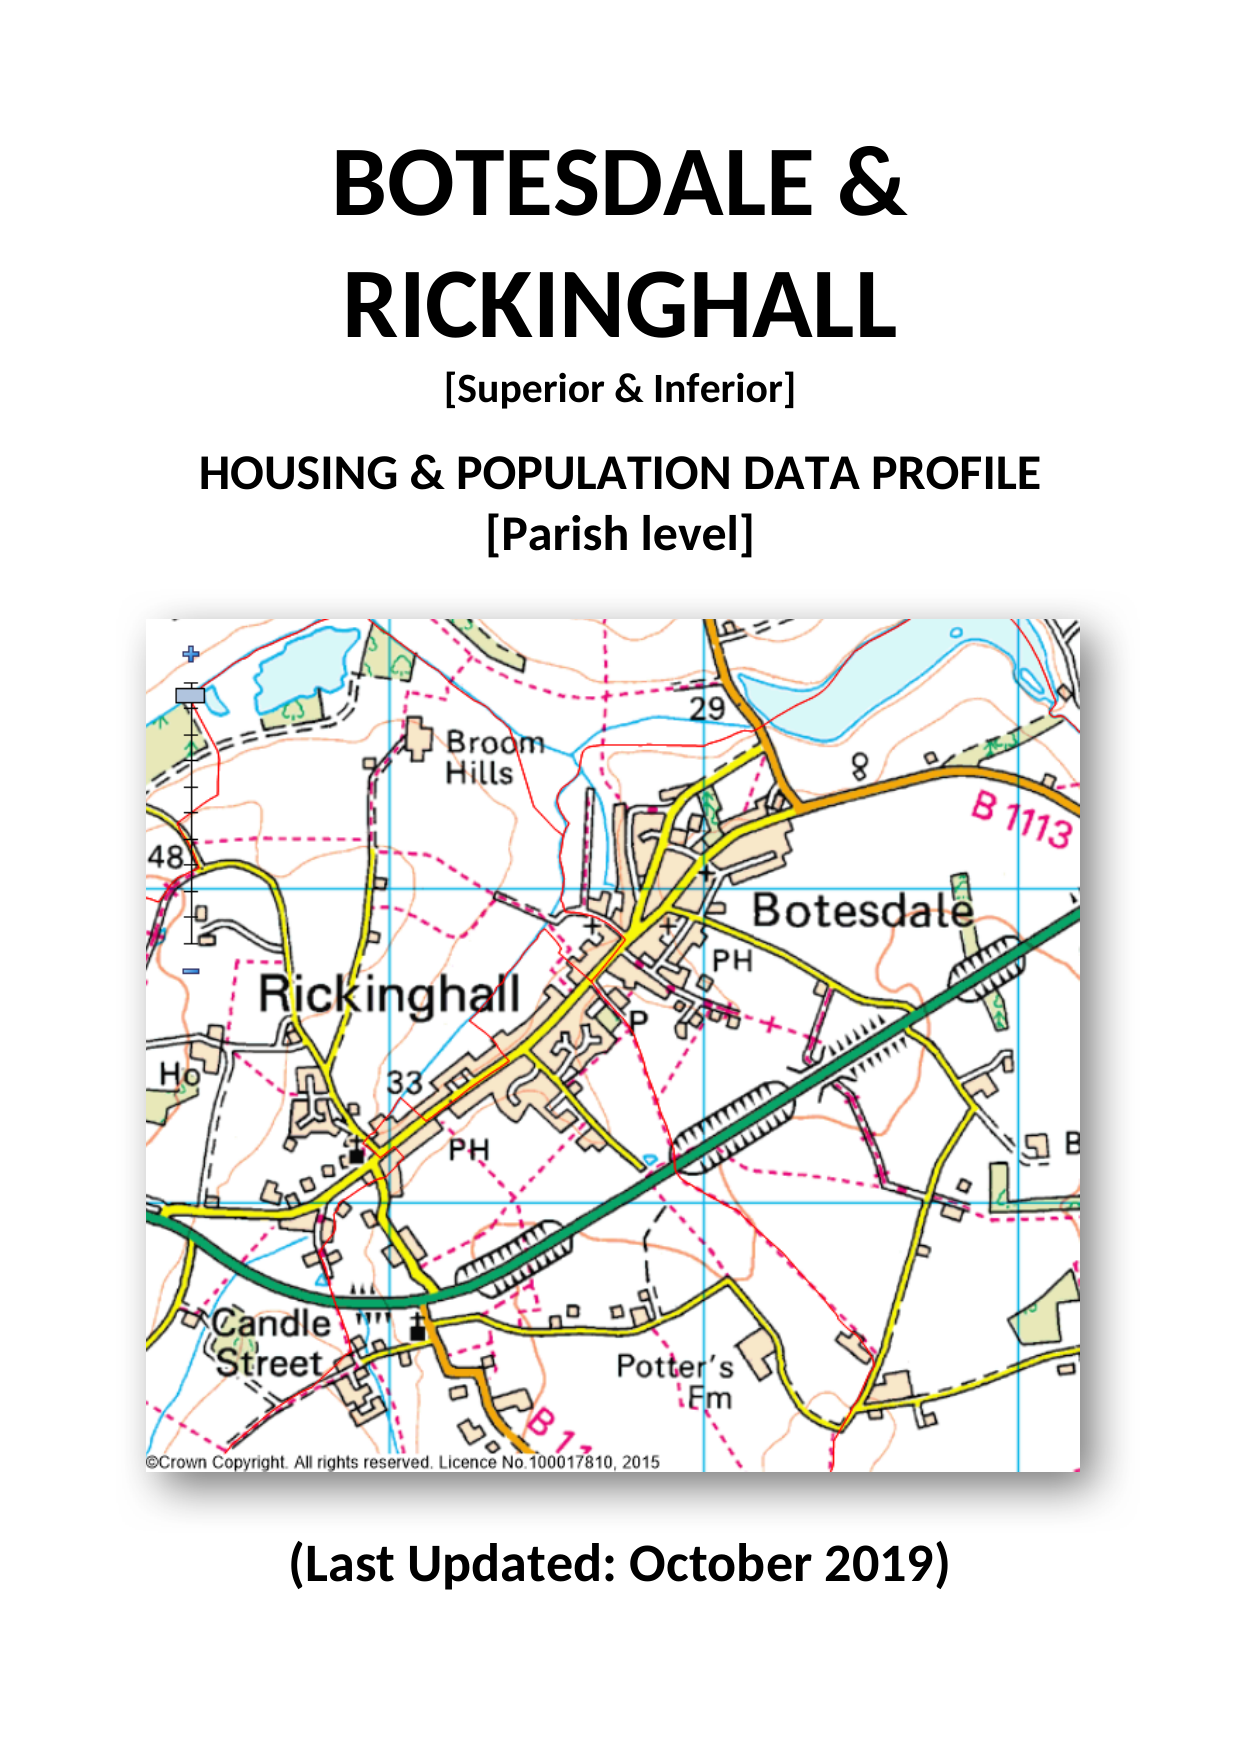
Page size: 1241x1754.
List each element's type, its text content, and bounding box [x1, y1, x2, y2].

text BOTESDALE & RICKINGHALL [118, 118, 1122, 362]
text [Superior & Inferior] [118, 362, 1122, 413]
text HOUSING & POPULATION DATA PROFILE [118, 441, 1122, 502]
picture [146, 619, 1080, 1472]
text (Last Updated: October 2019) [118, 1529, 1122, 1595]
text [Parish level] [118, 502, 1122, 563]
